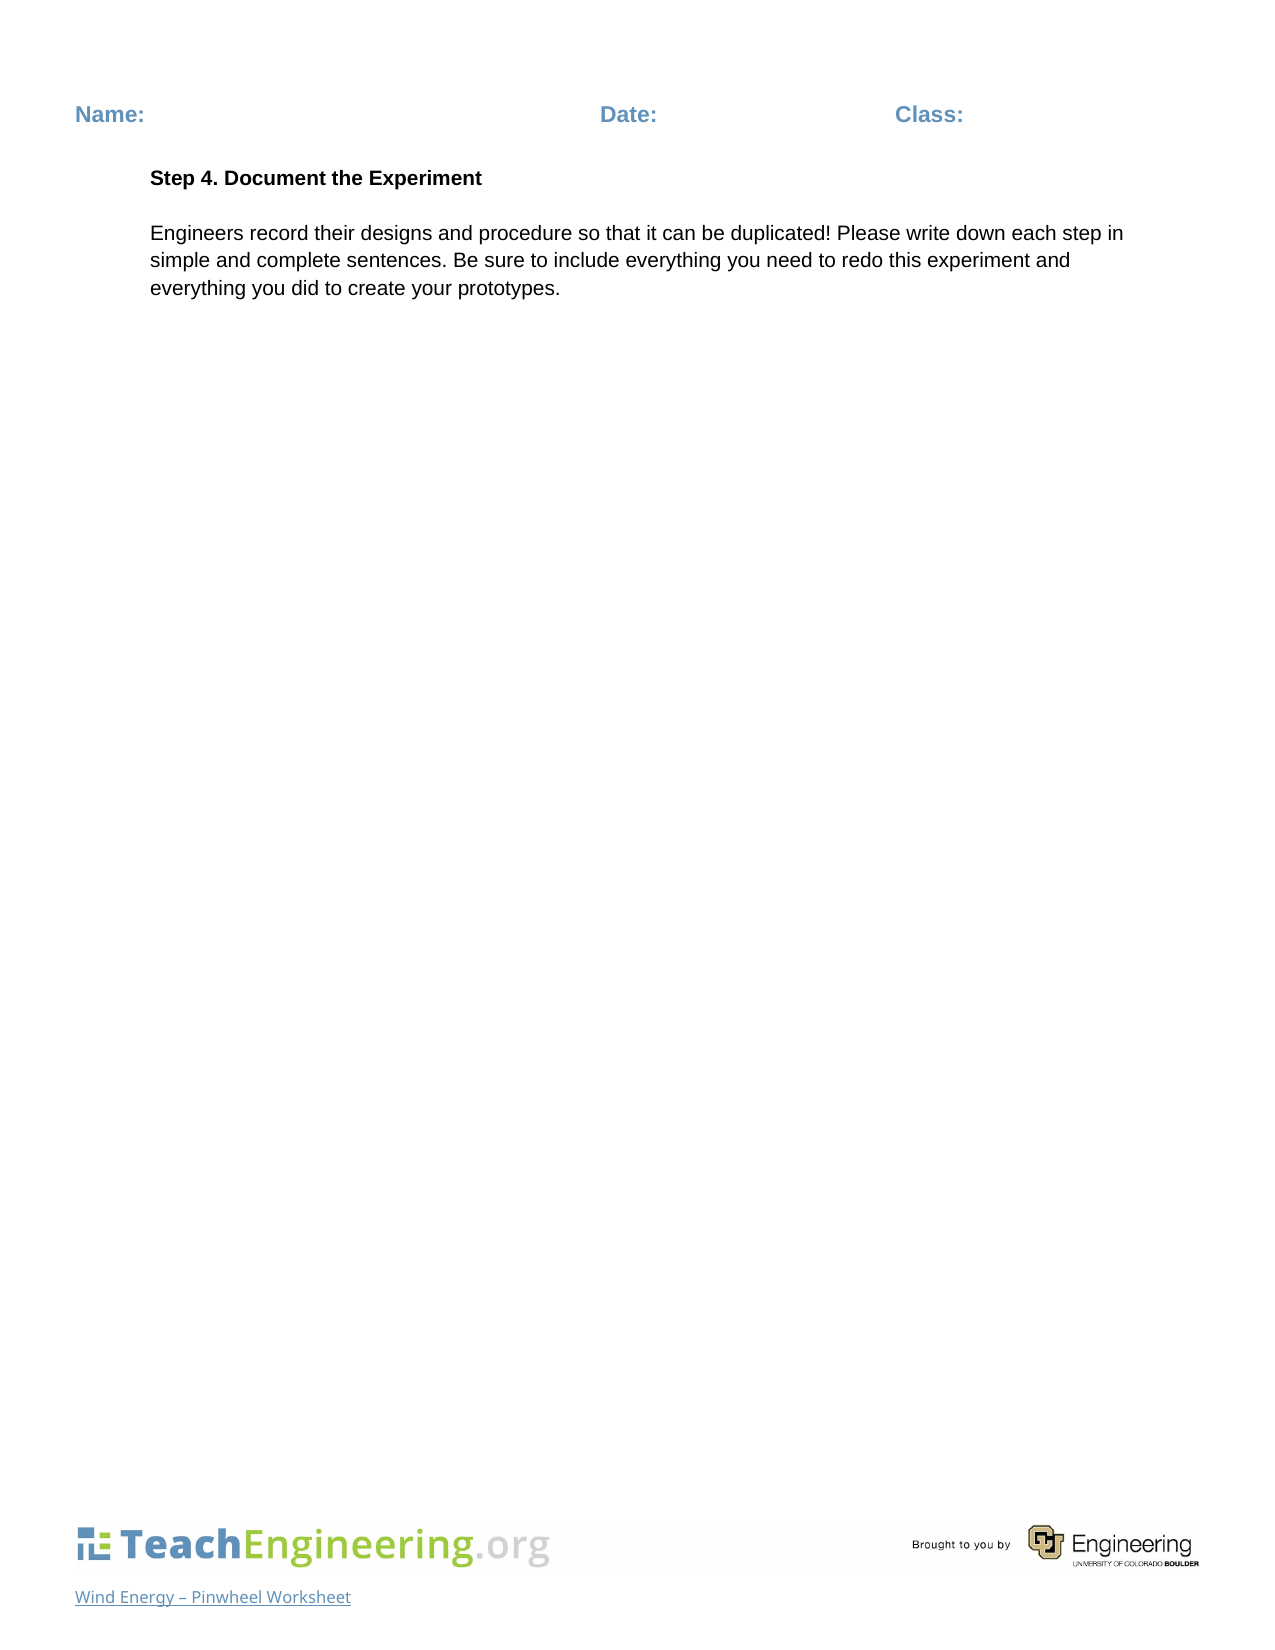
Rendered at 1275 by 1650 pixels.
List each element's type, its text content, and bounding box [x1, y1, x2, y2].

text Engineers record their designs and procedure so that it can be duplicated! Please write down each step in simple and complete sentences. Be sure to include everything you need to redo this experiment and everything you did to create your prototypes. [150, 221, 1125, 300]
picture [75, 1520, 1200, 1571]
text Step 4. Document the Experiment [150, 166, 1125, 190]
